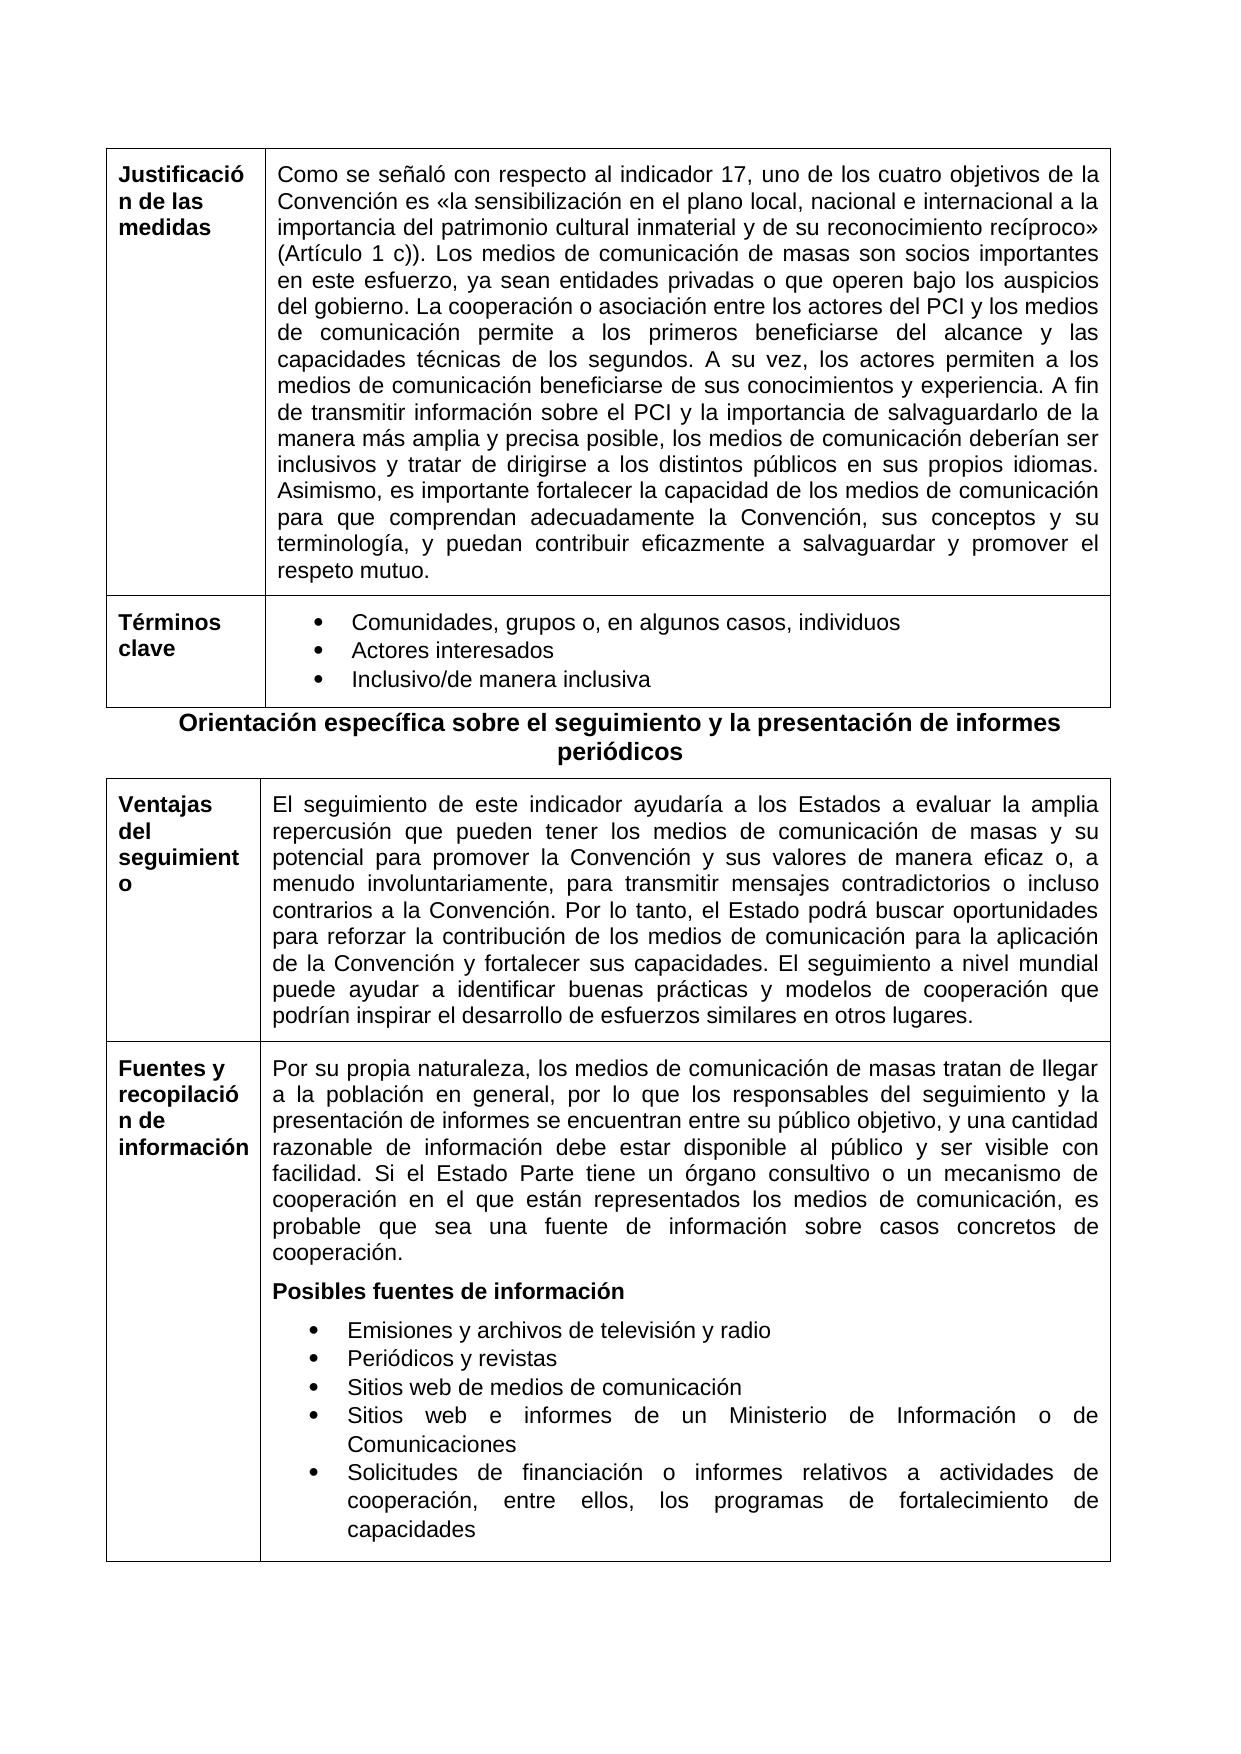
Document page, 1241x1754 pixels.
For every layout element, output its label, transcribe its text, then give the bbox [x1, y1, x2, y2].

table_cell Términos clave [107, 596, 265, 707]
table_cell Comunidades, grupos o, en algunos casos, individuos Actores interesados Inclusivo/de manera inclusiva [266, 596, 1110, 707]
text Orientación específica sobre el seguimiento y la presentación de informes periódicos [118, 708, 1122, 765]
table_cell Justificación de las medidas [107, 149, 265, 595]
table_cell Fuentes y recopilación de información [107, 1042, 260, 1561]
table_header Ventajas del seguimiento [107, 779, 260, 1041]
table_header El seguimiento de este indicador ayudaría a los Estados a evaluar la amplia repercusión que pueden tener los medios de comunicación de masas y su potencial para promover la Convención y sus valores de manera eficaz o, a menudo involuntariamente, para transmitir mensajes contradictorios o incluso contrarios a la Convención. Por lo tanto, el Estado podrá buscar oportunidades para reforzar la contribución de los medios de comunicación para la aplicación de la Convención y fortalecer sus capacidades. El seguimiento a nivel mundial puede ayudar a identificar buenas prácticas y modelos de cooperación que podrían inspirar el desarrollo de esfuerzos similares en otros lugares. [261, 779, 1110, 1041]
table_cell Como se señaló con respecto al indicador 17, uno de los cuatro objetivos de la Convención es «la sensibilización en el plano local, nacional e internacional a la importancia del patrimonio cultural inmaterial y de su reconocimiento recíproco» (Artículo 1 c)). Los medios de comunicación de masas son socios importantes en este esfuerzo, ya sean entidades privadas o que operen bajo los auspicios del gobierno. La cooperación o asociación entre los actores del PCI y los medios de comunicación permite a los primeros beneficiarse del alcance y las capacidades técnicas de los segundos. A su vez, los actores permiten a los medios de comunicación beneficiarse de sus conocimientos y experiencia. A fin de transmitir información sobre el PCI y la importancia de salvaguardarlo de la manera más amplia y precisa posible, los medios de comunicación deberían ser inclusivos y tratar de dirigirse a los distintos públicos en sus propios idiomas. Asimismo, es importante fortalecer la capacidad de los medios de comunicación para que comprendan adecuadamente la Convención, sus conceptos y su terminología, y puedan contribuir eficazmente a salvaguardar y promover el respeto mutuo. [266, 149, 1110, 595]
table_cell Por su propia naturaleza, los medios de comunicación de masas tratan de llegar a la población en general, por lo que los responsables del seguimiento y la presentación de informes se encuentran entre su público objetivo, y una cantidad razonable de información debe estar disponible al público y ser visible con facilidad. Si el Estado Parte tiene un órgano consultivo o un mecanismo de cooperación en el que están representados los medios de comunicación, es probable que sea una fuente de información sobre casos concretos de cooperación. Posibles fuentes de información Emisiones y archivos de televisión y radio Periódicos y revistas Sitios web de medios de comunicación Sitios web e informes de un Ministerio de Información o de Comunicaciones Solicitudes de financiación o informes relativos a actividades de cooperación, entre ellos, los programas de fortalecimiento de capacidades [261, 1042, 1110, 1561]
